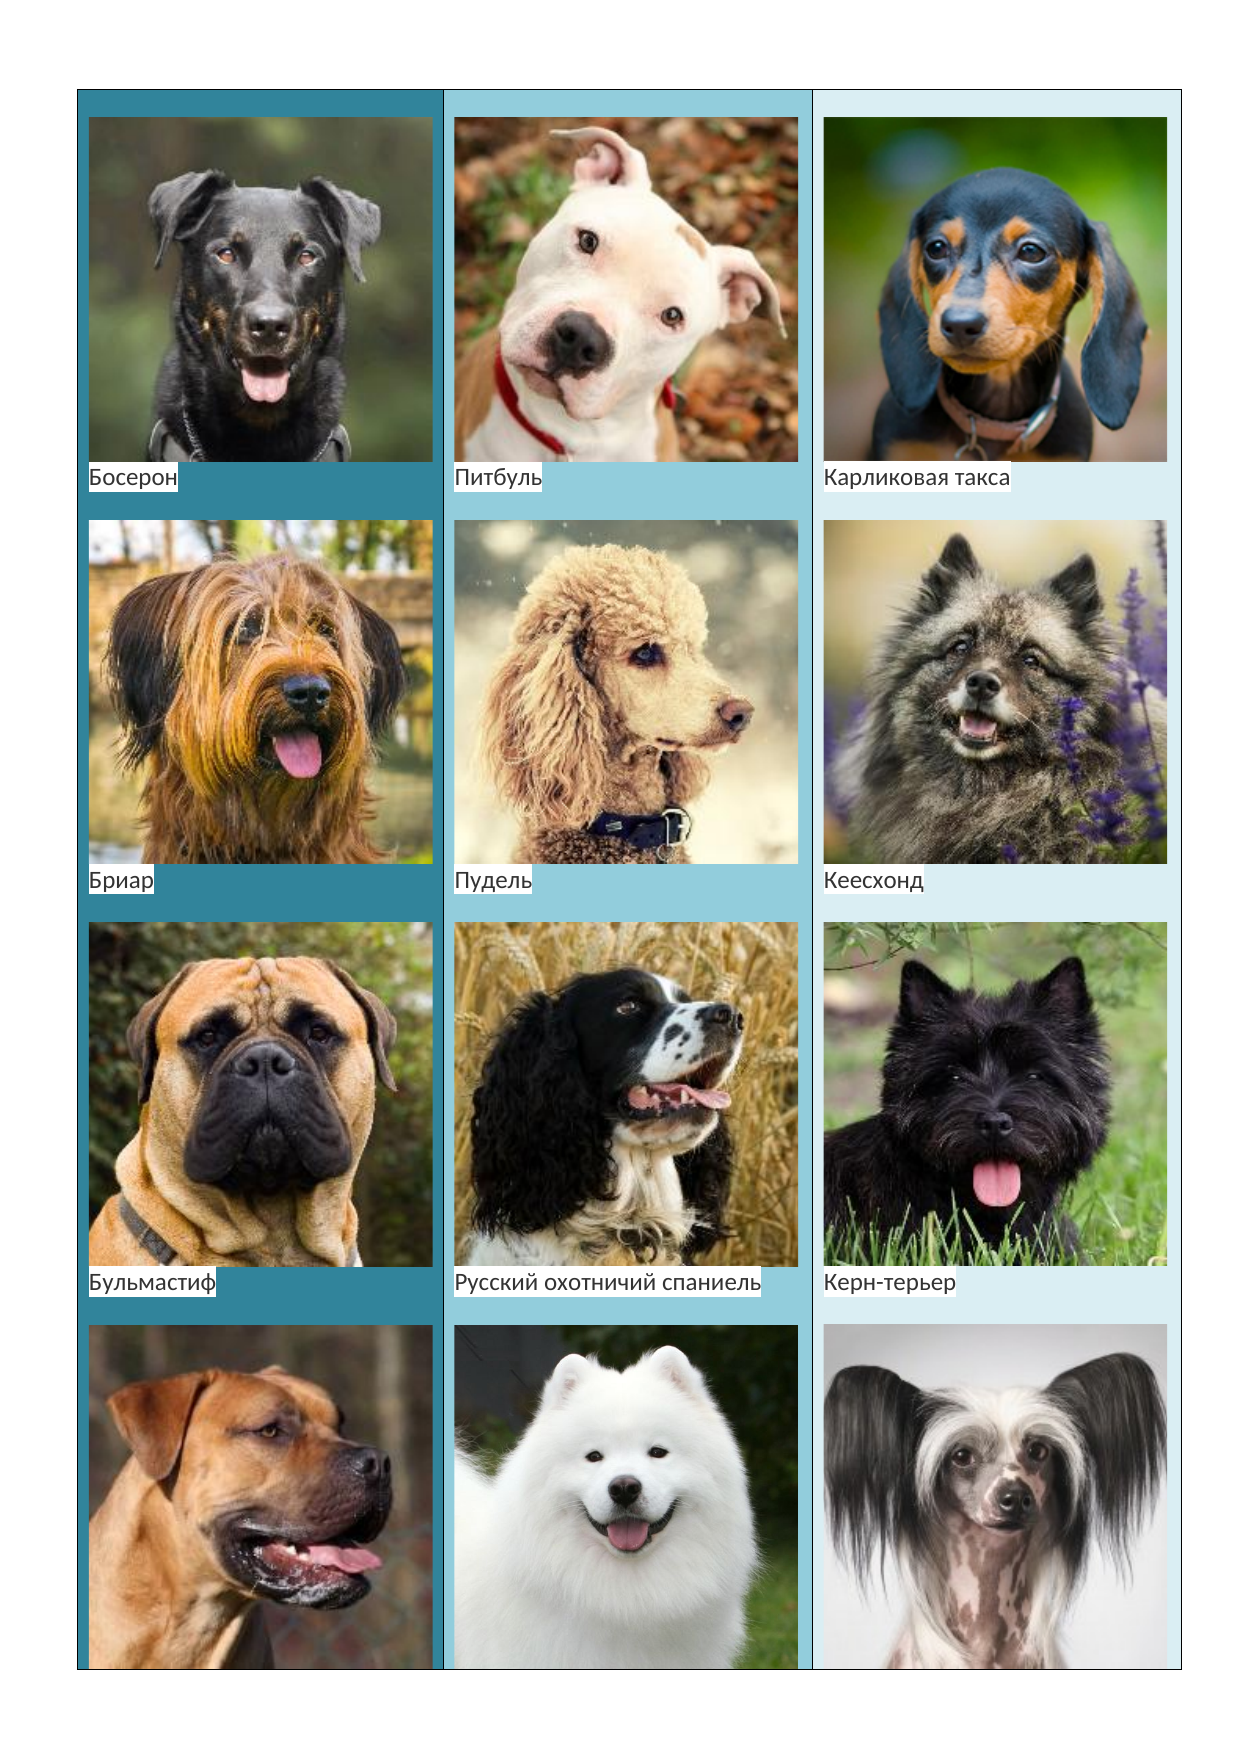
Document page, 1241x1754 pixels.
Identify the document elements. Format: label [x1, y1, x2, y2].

table_cell [444, 90, 812, 1669]
picture [454, 1325, 798, 1669]
picture [88, 117, 433, 462]
picture [454, 922, 799, 1267]
picture [454, 117, 799, 462]
picture [88, 520, 433, 864]
table_cell [78, 90, 443, 1669]
picture [88, 922, 433, 1267]
picture [823, 922, 1168, 1266]
picture [823, 1324, 1168, 1669]
table_cell [813, 90, 1181, 1669]
picture [88, 1325, 433, 1669]
picture [454, 520, 799, 864]
picture [823, 520, 1168, 864]
picture [823, 117, 1168, 462]
